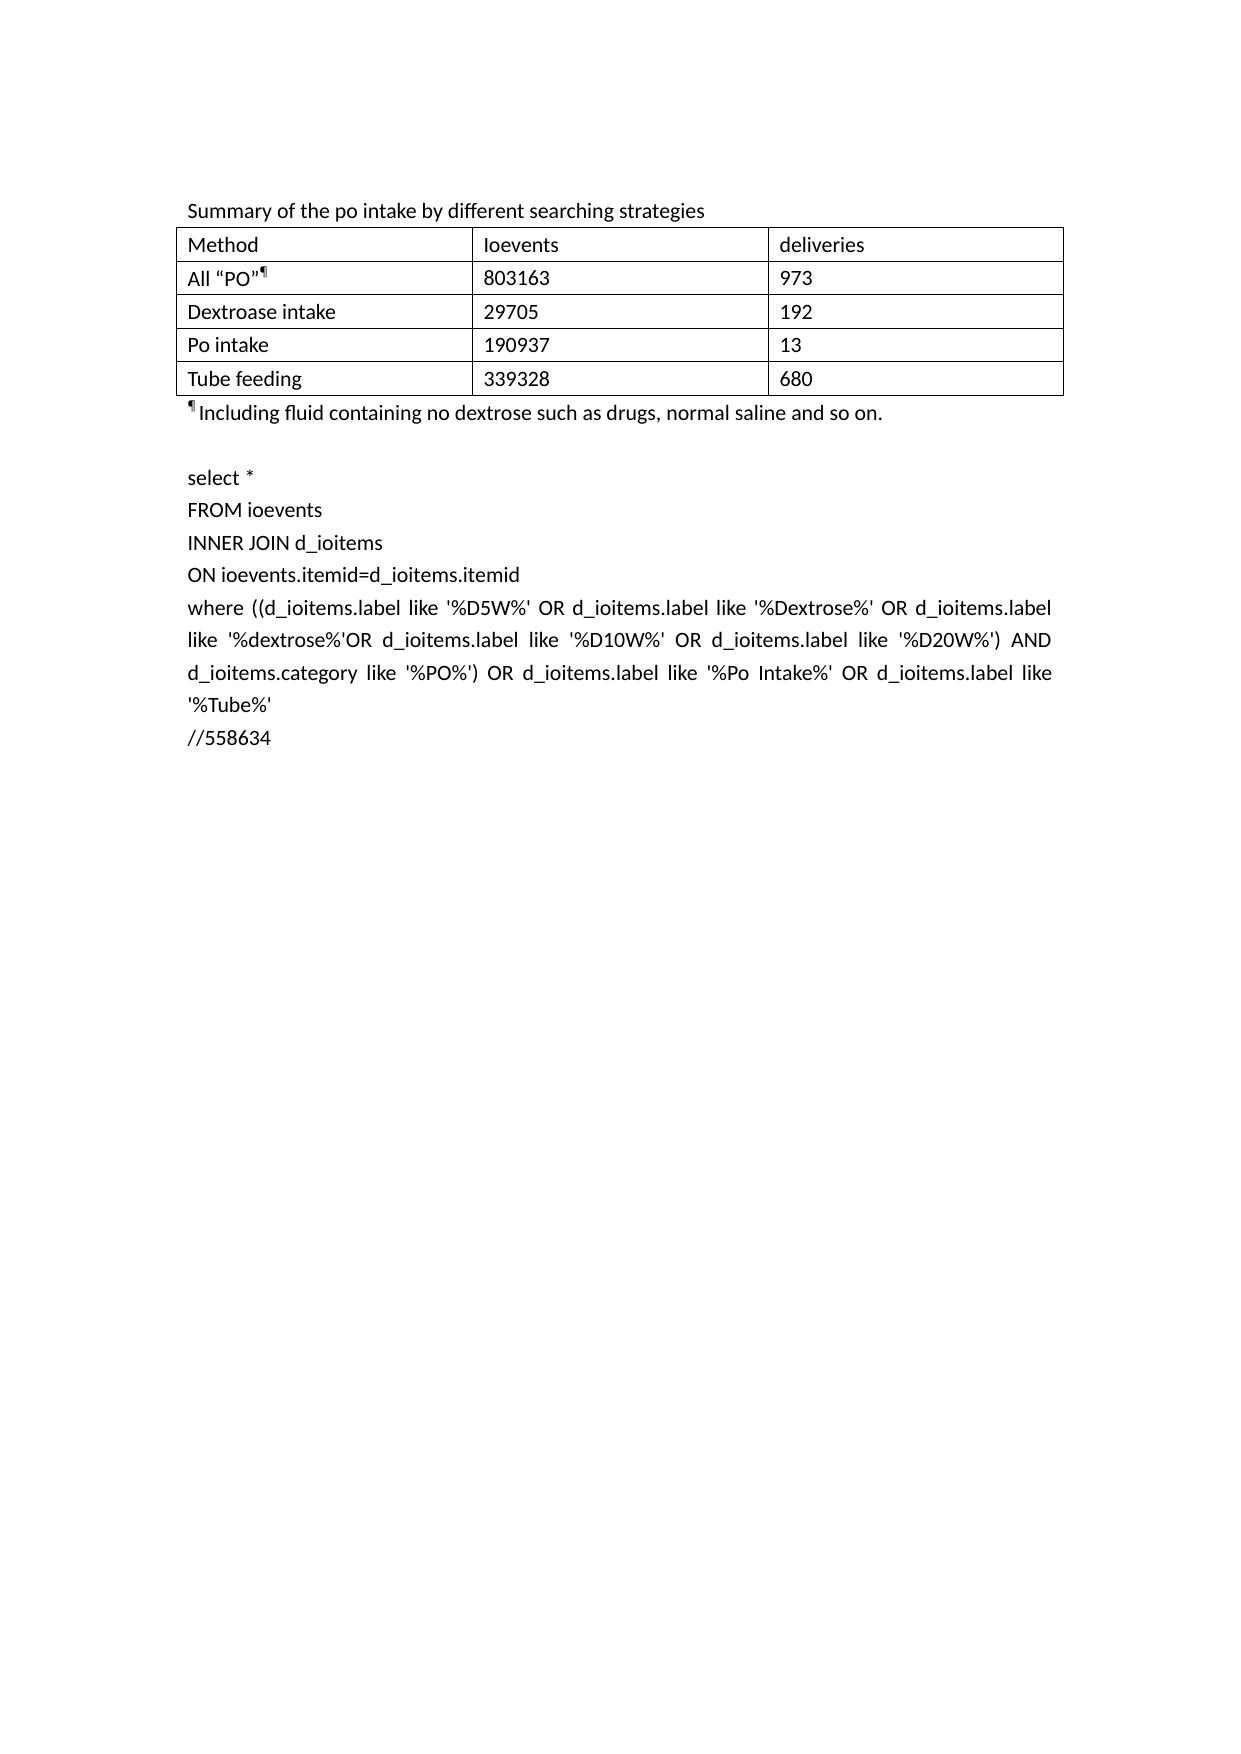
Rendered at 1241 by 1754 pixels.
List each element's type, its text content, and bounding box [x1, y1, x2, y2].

table_cell All “PO”¶ [177, 262, 472, 294]
text INNER JOIN d_ioitems [187, 526, 1053, 558]
text ON ioevents.itemid=d_ioitems.itemid [187, 558, 1053, 591]
table_cell 680 [769, 362, 1063, 395]
table_cell 973 [769, 262, 1063, 294]
table_cell 29705 [473, 295, 768, 328]
table_cell 13 [769, 329, 1063, 361]
table_cell 803163 [473, 262, 768, 294]
table_header Method [177, 228, 472, 261]
table_cell 190937 [473, 329, 768, 361]
table_header deliveries [769, 228, 1063, 261]
table_cell 339328 [473, 362, 768, 395]
text ¶ Including fluid containing no dextrose such as drugs, normal saline and so on. [187, 396, 1053, 428]
text where ((d_ioitems.label like '%D5W%' OR d_ioitems.label like '%Dextrose%' OR d_ioitems.label like '%dextrose%'OR d_ioitems.label like '%D10W%' OR d_ioitems.label like '%D20W%') AND d_ioitems.category like '%PO%') OR d_ioitems.label like '%Po Intake%' OR d_ioitems.label like '%Tube%' [187, 591, 1053, 721]
table_cell Tube feeding [177, 362, 472, 395]
text FROM ioevents [187, 493, 1053, 526]
table_cell 192 [769, 295, 1063, 328]
table_cell Po intake [177, 329, 472, 361]
text select * [187, 461, 1053, 493]
table_header Ioevents [473, 228, 768, 261]
text Summary of the po intake by different searching strategies [187, 194, 1053, 227]
table_cell Dextroase intake [177, 295, 472, 328]
text //558634 [187, 721, 1053, 753]
